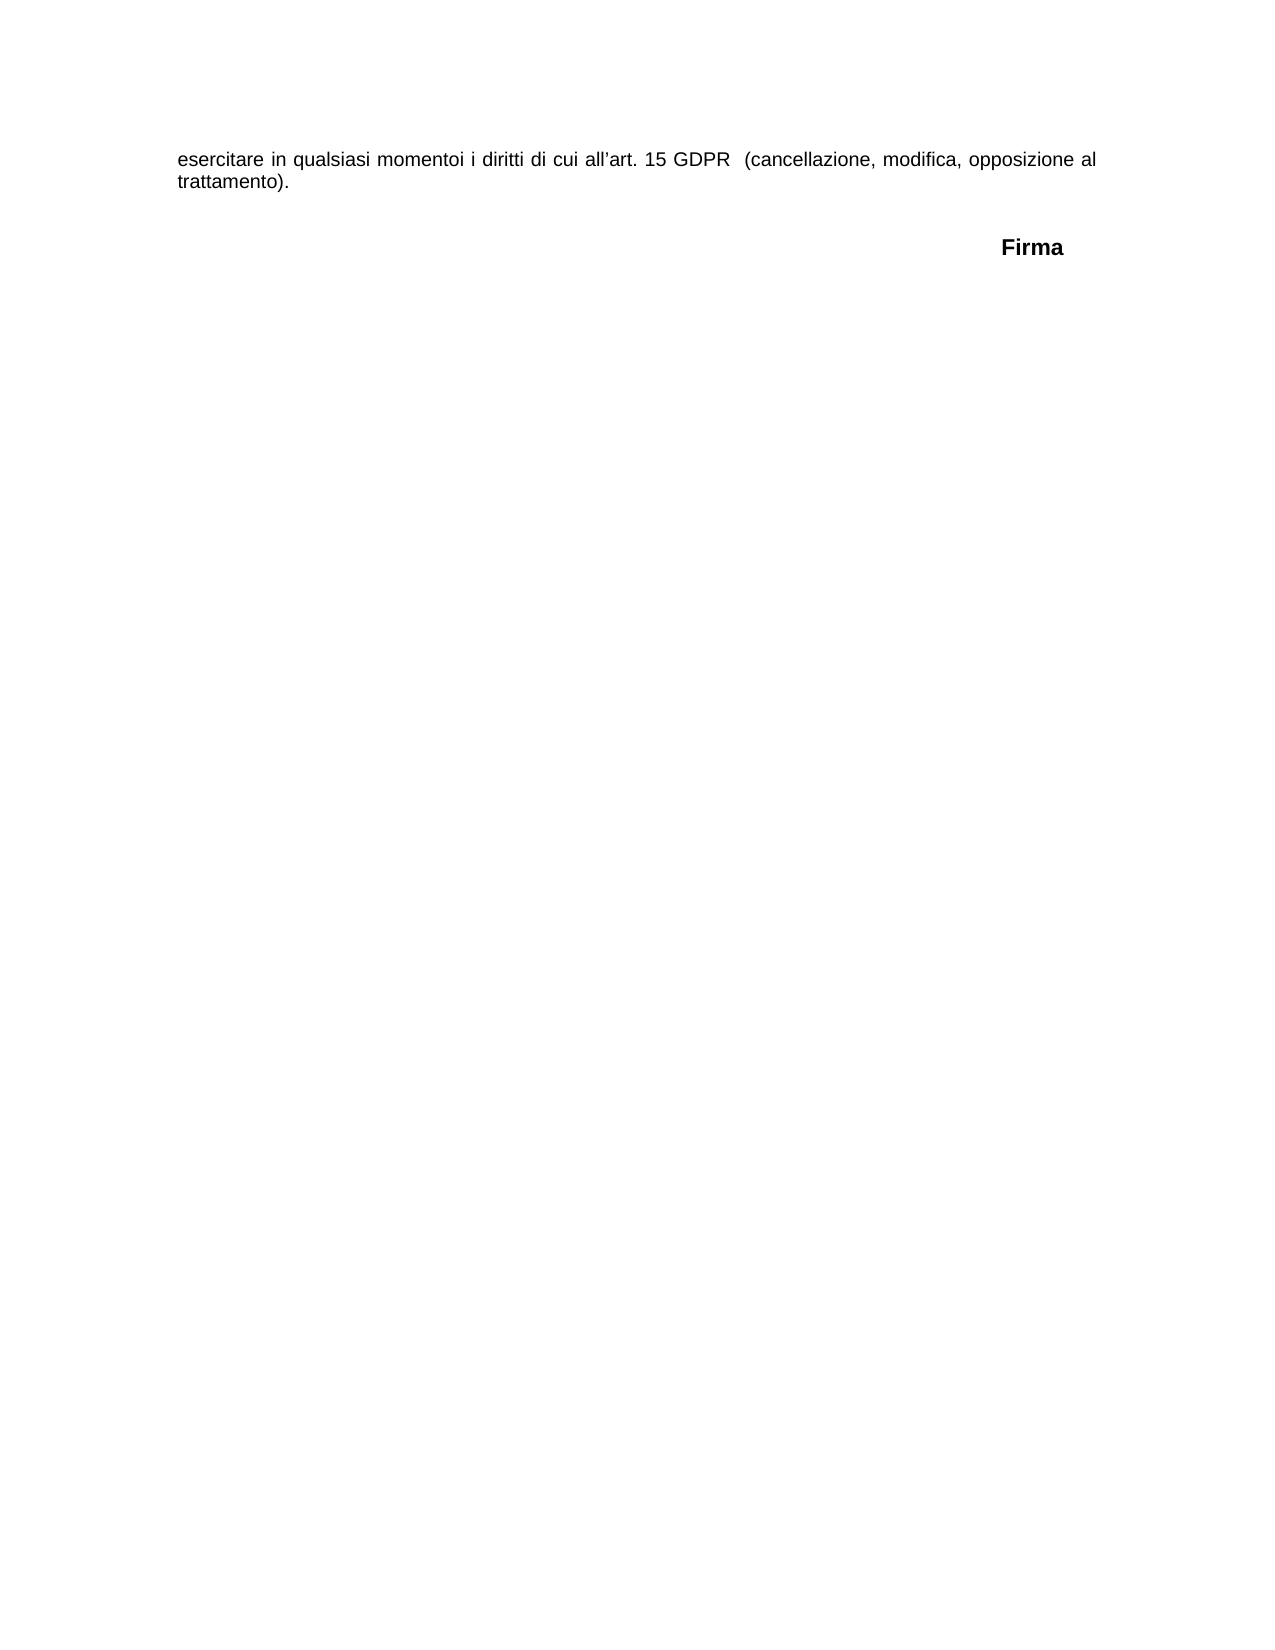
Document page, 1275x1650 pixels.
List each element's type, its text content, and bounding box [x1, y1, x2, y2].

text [177, 148, 1098, 193]
text Firma [915, 234, 1098, 261]
